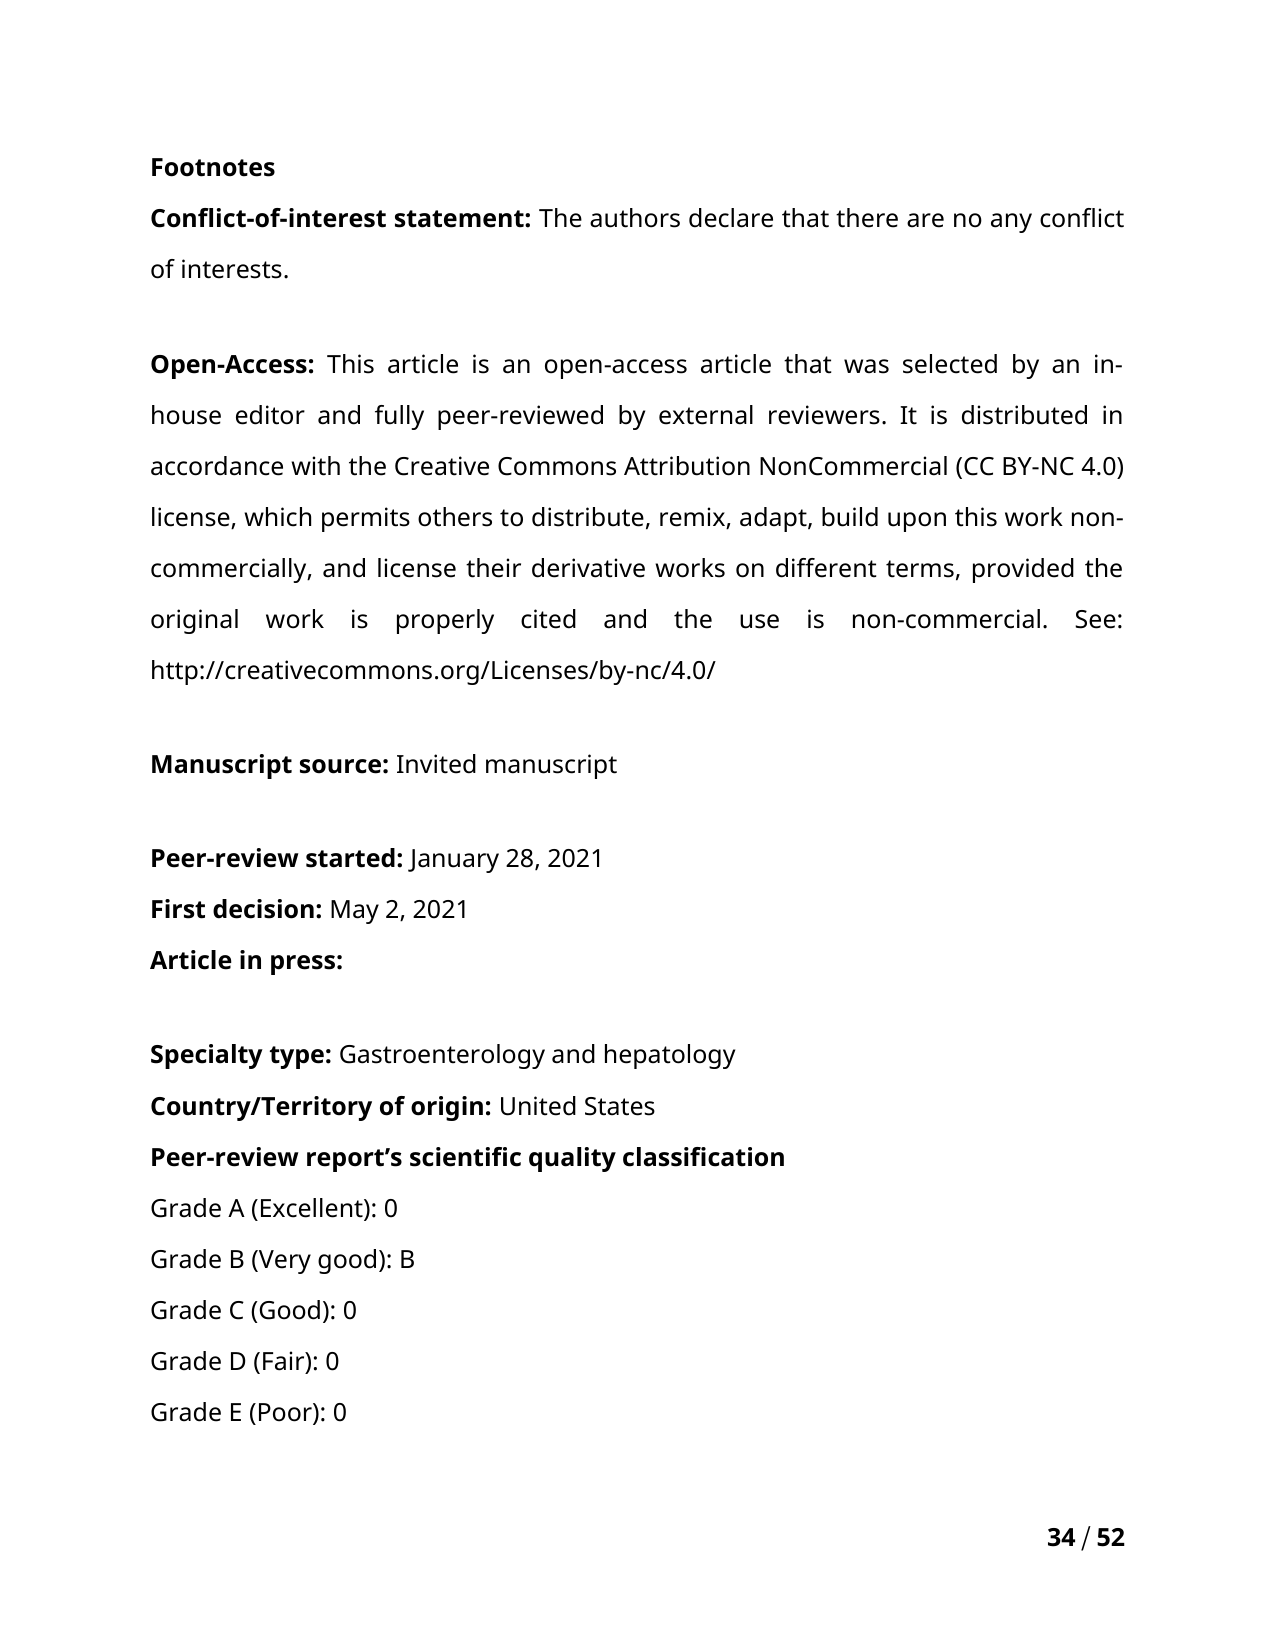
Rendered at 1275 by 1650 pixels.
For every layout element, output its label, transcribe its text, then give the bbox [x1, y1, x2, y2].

text First decision: May 2, 2021 [150, 892, 1125, 926]
text Peer-review started: January 28, 2021 [150, 841, 1125, 875]
text Open-Access: This article is an open-access article that was selected by an in-house editor and fully peer-reviewed by external reviewers. It is distributed in accordance with the Creative Commons Attribution NonCommercial (CC BY-NC 4.0) license, which permits others to distribute, remix, adapt, build upon this work non-commercially, and license their derivative works on different terms, provided the original work is properly cited and the use is non-commercial. See: http://creativecommons.org/Licenses/by-nc/4.0/ [150, 346, 1125, 687]
text Grade C (Good): 0 [150, 1292, 1125, 1326]
text Conflict-of-interest statement: The authors declare that there are no any conflict of interests. [150, 201, 1125, 286]
text Grade E (Poor): 0 [150, 1394, 1125, 1428]
text Footnotes [150, 150, 1125, 184]
text Grade D (Fair): 0 [150, 1343, 1125, 1377]
text Peer-review report’s scientific quality classification [150, 1139, 1125, 1173]
text Specialty type: Gastroenterology and hepatology [150, 1037, 1125, 1071]
text Article in press: [150, 943, 1125, 977]
text Manuscript source: Invited manuscript [150, 747, 1125, 781]
text Grade A (Excellent): 0 [150, 1190, 1125, 1224]
text Grade B (Very good): B [150, 1241, 1125, 1275]
text Country/Territory of origin: United States [150, 1088, 1125, 1122]
